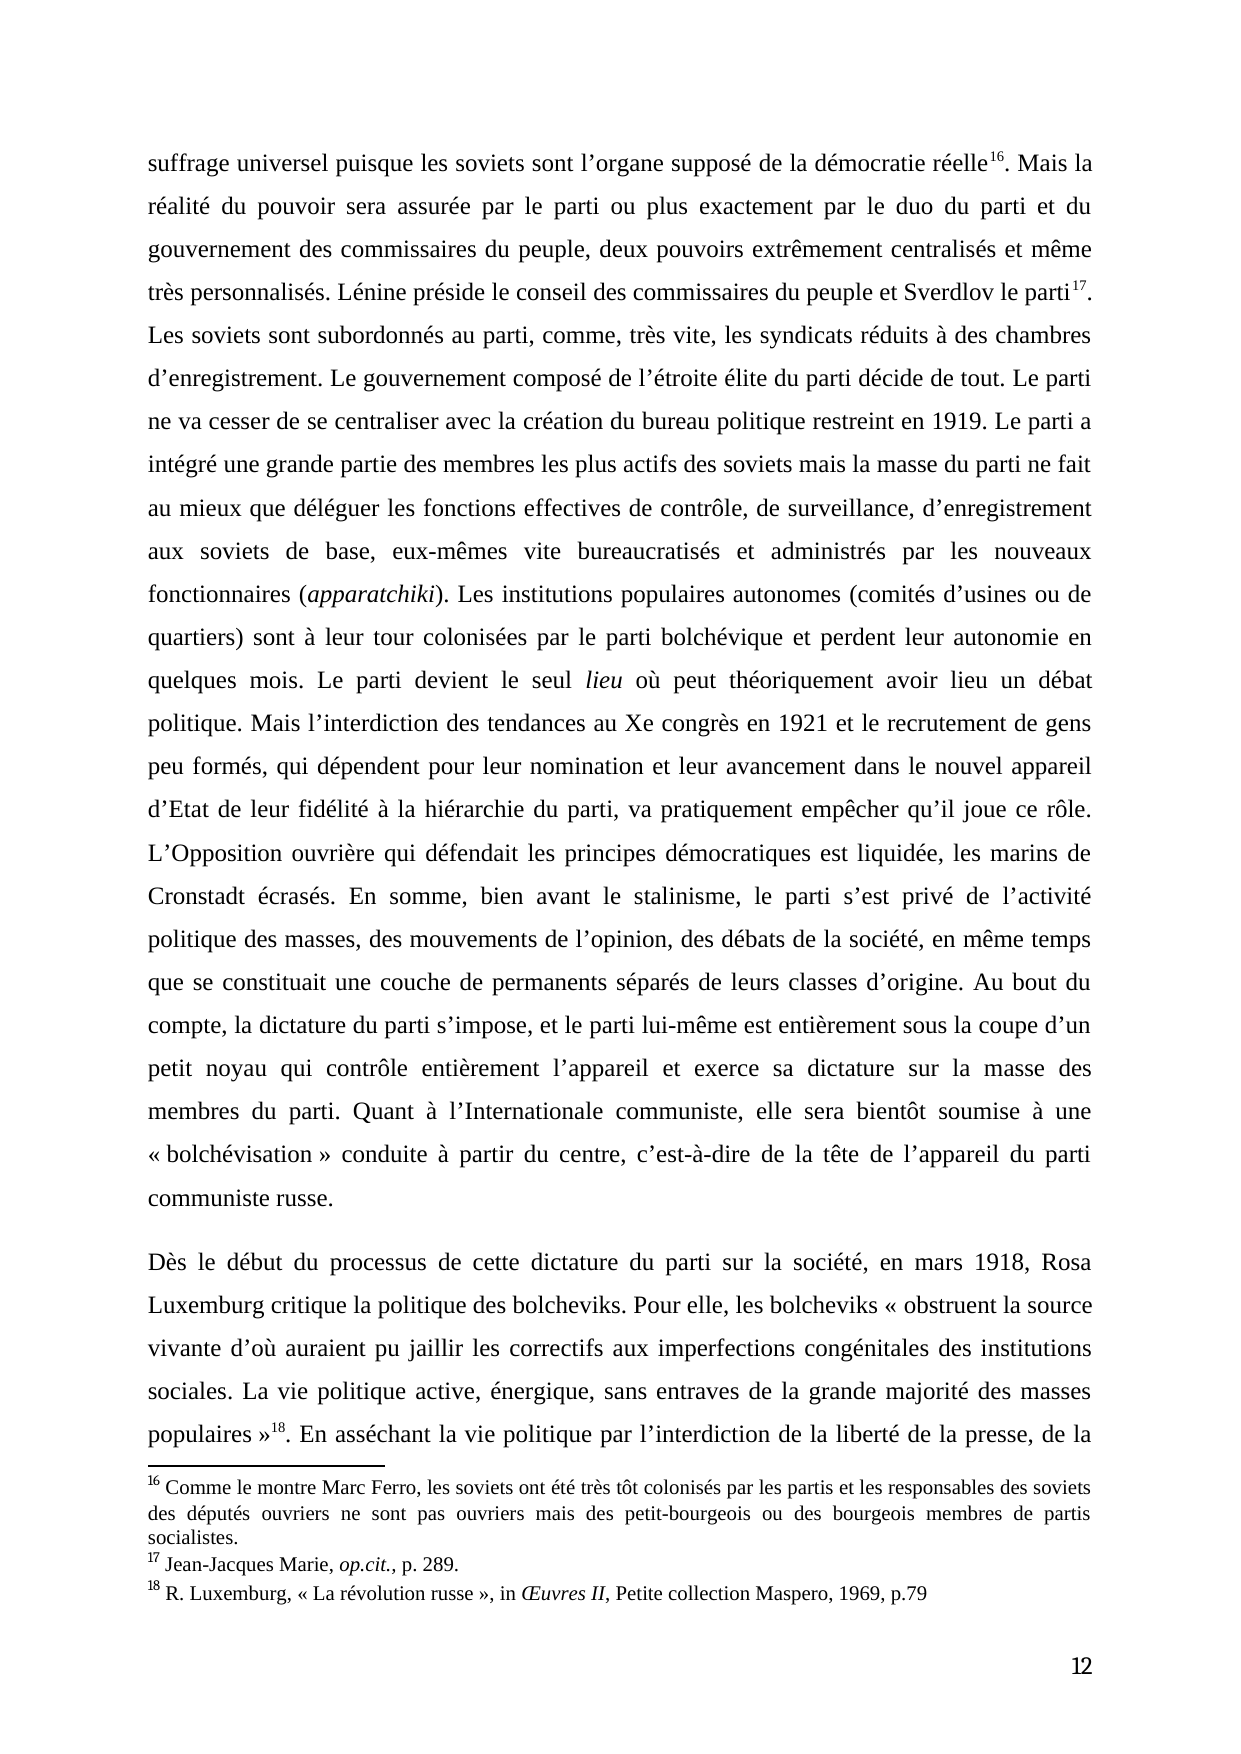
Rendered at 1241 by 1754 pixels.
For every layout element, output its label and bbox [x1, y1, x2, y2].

text [148, 148, 1093, 1211]
text [148, 1247, 1093, 1448]
